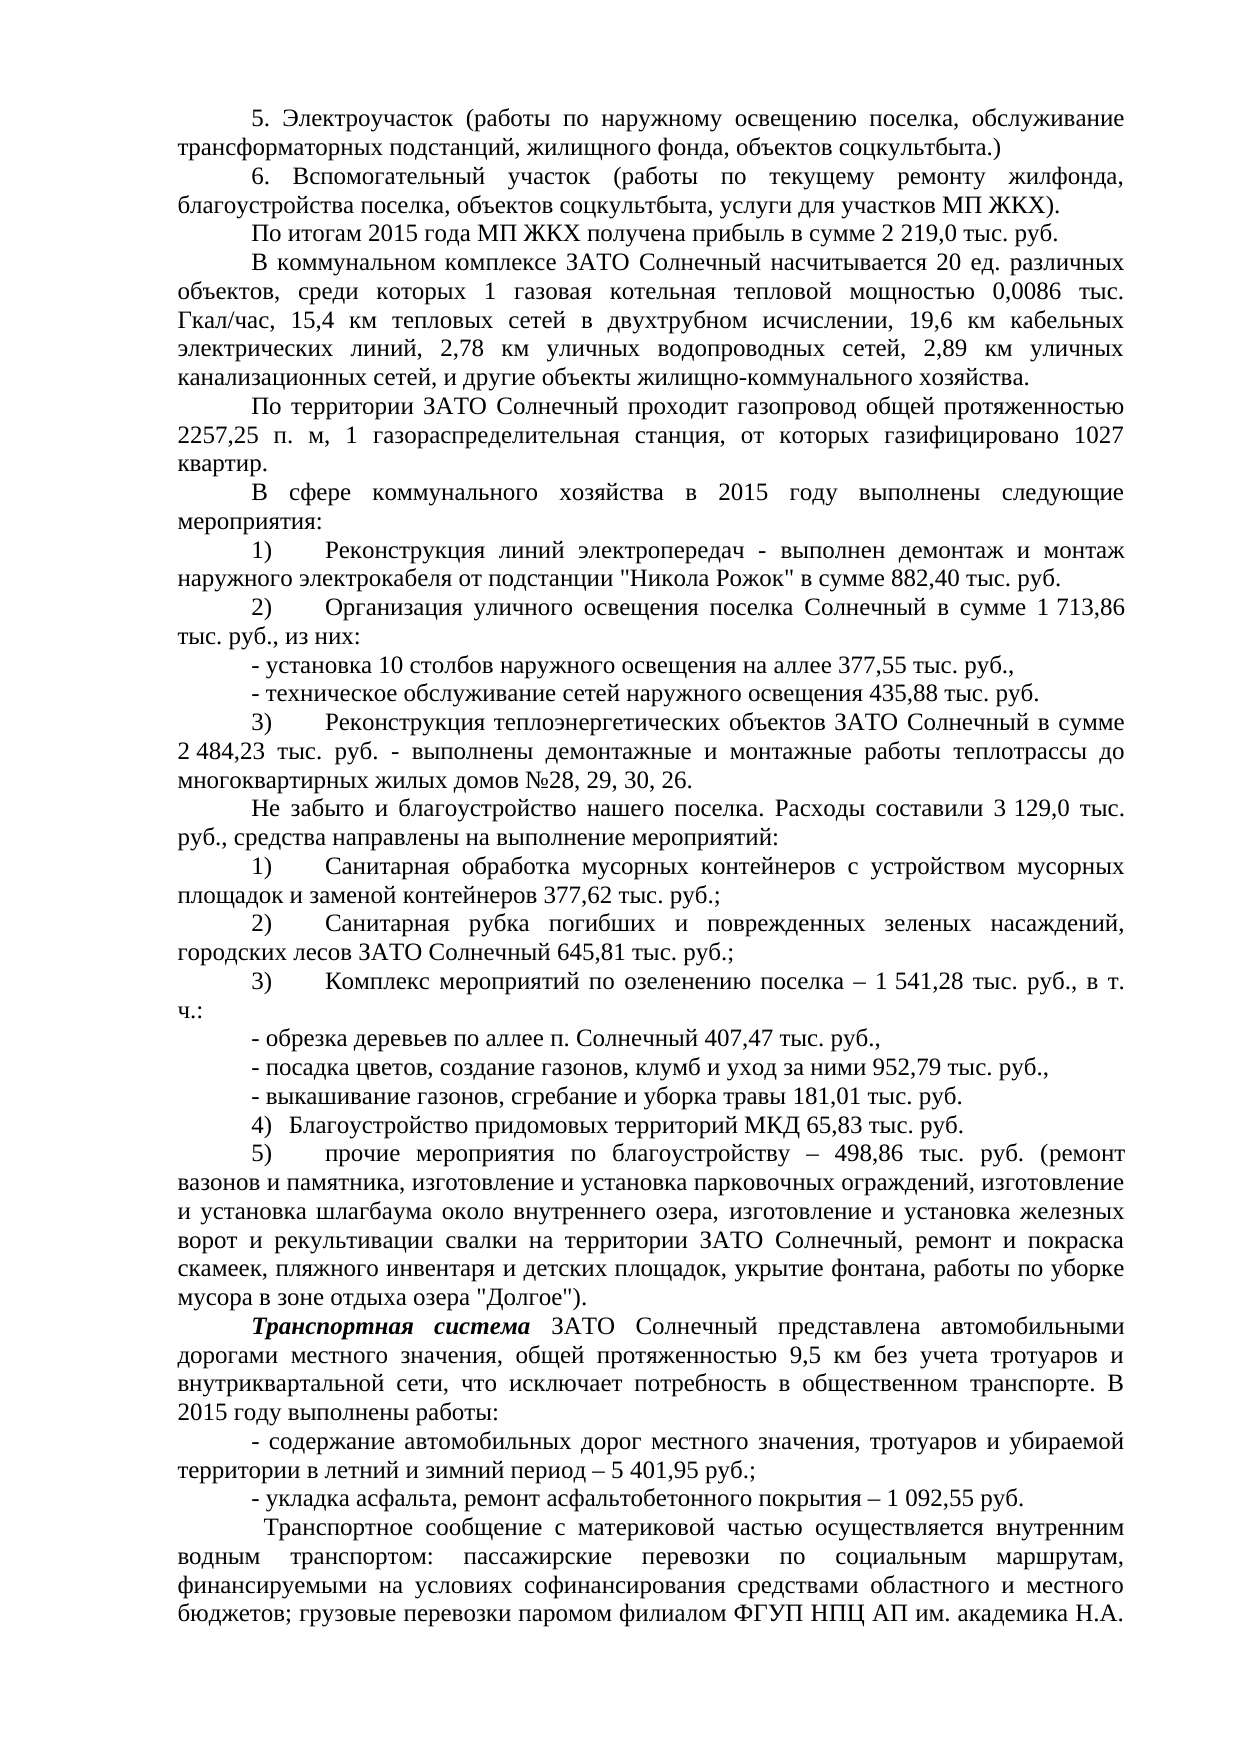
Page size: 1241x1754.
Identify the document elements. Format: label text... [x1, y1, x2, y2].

text Транспортная система ЗАТО Солнечный представлена автомобильными дорогами местного значения, общей протяженностью 9,5 км без учета тротуаров и внутриквартальной сети, что исключает потребность в общественном транспорте. В 2015 году выполнены работы: [177, 1311, 1125, 1426]
text В коммунальном комплексе ЗАТО Солнечный насчитывается 20 ед. различных объектов, среди которых 1 газовая котельная тепловой мощностью 0,0086 тыс. Гкал/час, 15,4 км тепловых сетей в двухтрубном исчислении, 19,6 км кабельных электрических линий, 2,78 км уличных водопроводных сетей, 2,89 км уличных канализационных сетей, и другие объекты жилищно-коммунального хозяйства. [177, 247, 1125, 391]
list - установка 10 столбов наружного освещения на аллее 377,55 тыс. руб., [177, 650, 1125, 678]
list - содержание автомобильных дорог местного значения, тротуаров и убираемой территории в летний и зимний период – 5 401,95 руб.; [177, 1426, 1125, 1483]
list - укладка асфальта, ремонт асфальтобетонного покрытия – 1 092,55 руб. [177, 1483, 1125, 1512]
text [177, 1512, 1125, 1627]
list Санитарная обработка мусорных контейнеров с устройством мусорных площадок и заменой контейнеров 377,62 тыс. руб.; [177, 851, 1125, 908]
text По территории ЗАТО Солнечный проходит газопровод общей протяженностью 2257,25 п. м, 1 газораспределительная станция, от которых газифицировано 1027 квартир. [177, 391, 1125, 477]
text 6. Вспомогательный участок (работы по текущему ремонту жилфонда, благоустройства поселка, объектов соцкультбыта, услуги для участков МП ЖКХ). [177, 161, 1125, 218]
text 5. Электроучасток (работы по наружному освещению поселка, обслуживание трансформаторных подстанций, жилищного фонда, объектов соцкультбыта.) [177, 103, 1125, 161]
list Организация уличного освещения поселка Солнечный в сумме 1 713,86 тыс. руб., из них: [177, 592, 1125, 650]
text По итогам 2015 года МП ЖКХ получена прибыль в сумме 2 219,0 тыс. руб. [177, 218, 1125, 247]
list Реконструкция линий электропередач - выполнен демонтаж и монтаж наружного электрокабеля от подстанции "Никола Рожок" в сумме 882,40 тыс. руб. [177, 535, 1125, 592]
list Санитарная рубка погибших и поврежденных зеленых насаждений, городских лесов ЗАТО Солнечный 645,81 тыс. руб.; [177, 908, 1125, 966]
list - выкашивание газонов, сгребание и уборка травы 181,01 тыс. руб. [177, 1081, 1125, 1110]
text - техническое обслуживание сетей наружного освещения 435,88 тыс. руб. [177, 678, 1125, 707]
list - обрезка деревьев по аллее п. Солнечный 407,47 тыс. руб., [177, 1023, 1125, 1052]
list прочие мероприятия по благоустройству – 498,86 тыс. руб. (ремонт вазонов и памятника, изготовление и установка парковочных ограждений, изготовление и установка шлагбаума около внутреннего озера, изготовление и установка железных ворот и рекультивации свалки на территории ЗАТО Солнечный, ремонт и покраска скамеек, пляжного инвентаря и детских площадок, укрытие фонтана, работы по уборке мусора в зоне отдыха озера "Долгое"). [177, 1138, 1125, 1311]
text В сфере коммунального хозяйства в 2015 году выполнены следующие мероприятия: [177, 477, 1125, 535]
list Реконструкция теплоэнергетических объектов ЗАТО Солнечный в сумме 2 484,23 тыс. руб. - выполнены демонтажные и монтажные работы теплотрассы до многоквартирных жилых домов №28, 29, 30, 26. [177, 707, 1125, 793]
list - посадка цветов, создание газонов, клумб и уход за ними 952,79 тыс. руб., [177, 1052, 1125, 1081]
list Благоустройство придомовых территорий МКД 65,83 тыс. руб. [251, 1110, 1125, 1138]
text Не забыто и благоустройство нашего поселка. Расходы составили 3 129,0 тыс. руб., средства направлены на выполнение мероприятий: [177, 793, 1125, 851]
list Комплекс мероприятий по озеленению поселка – 1 541,28 тыс. руб., в т. ч.: [177, 966, 1125, 1023]
